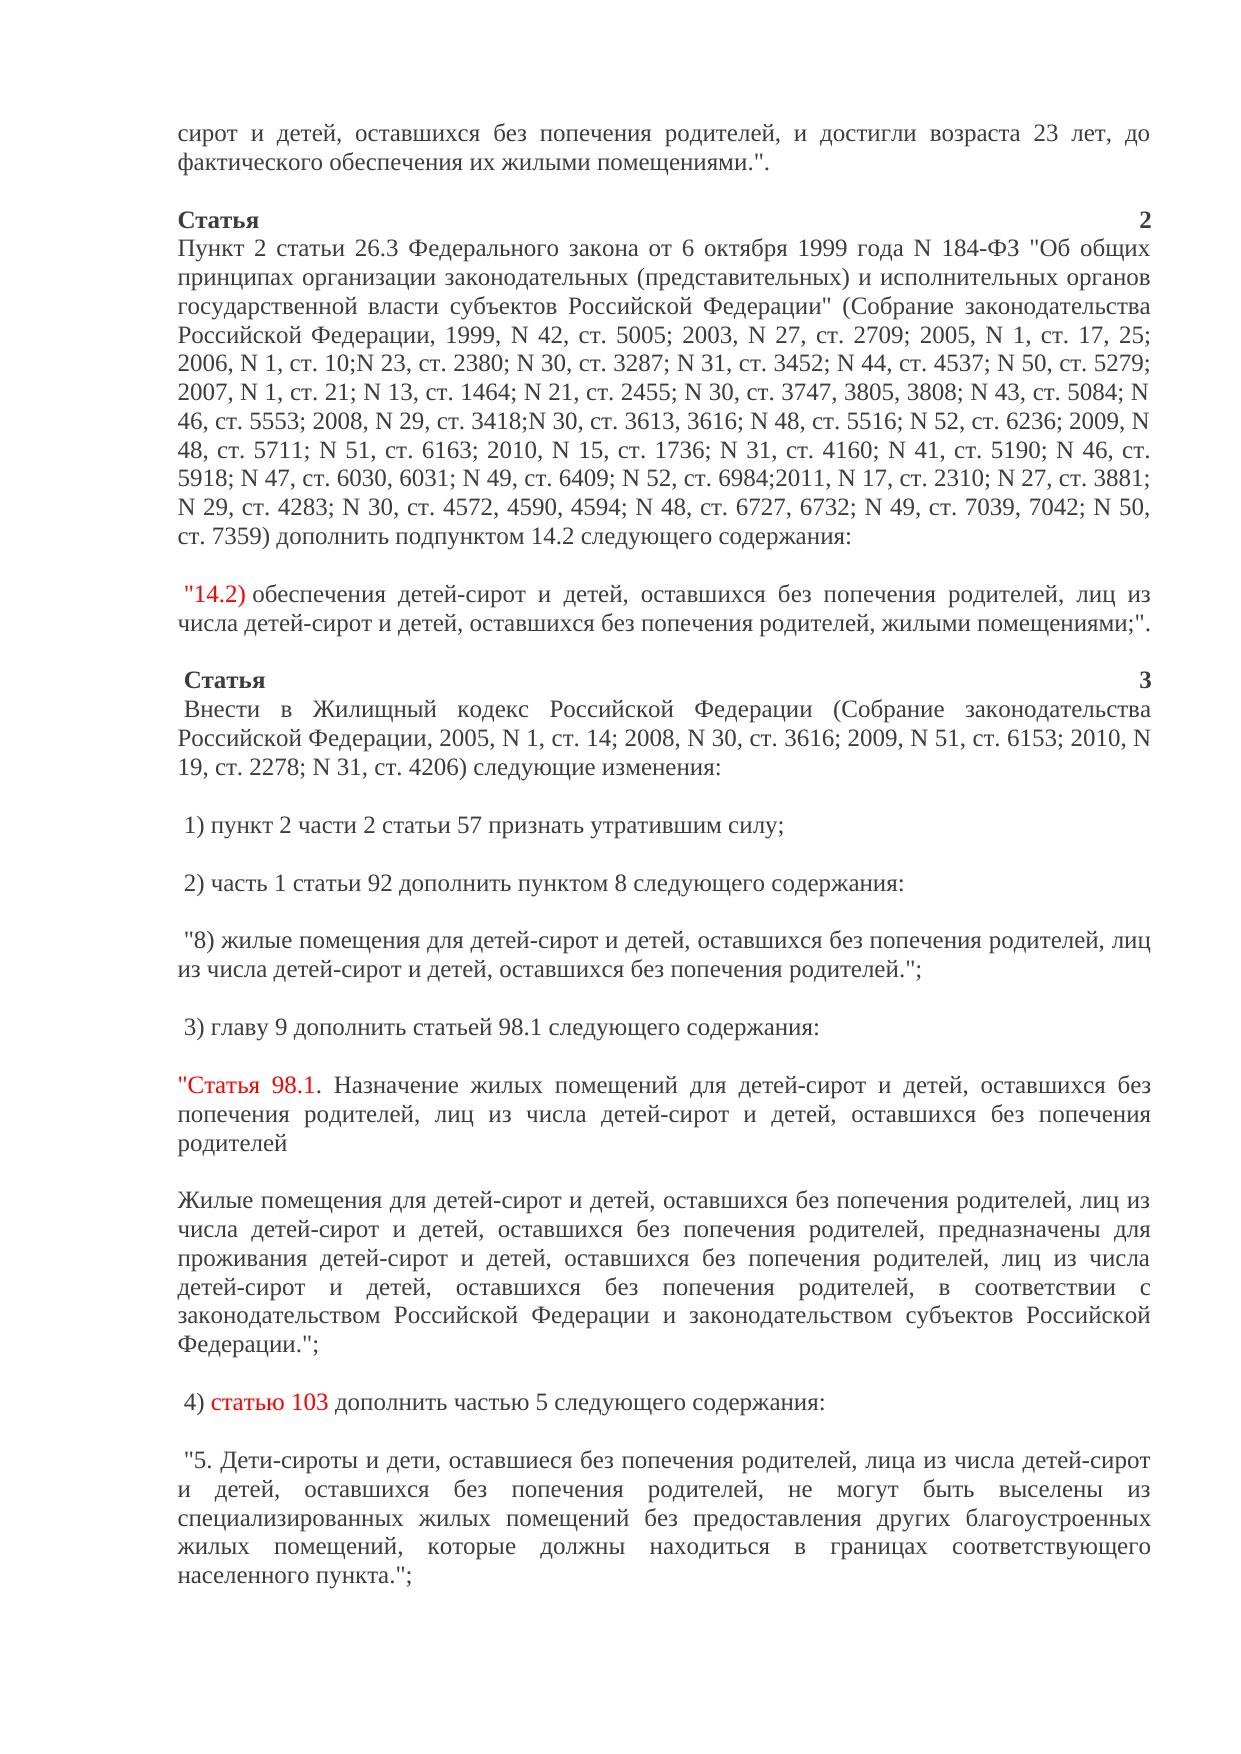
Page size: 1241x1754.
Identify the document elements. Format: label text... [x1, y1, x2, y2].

text "Статья 98.1. Назначение жилых помещений для детей-сирот и детей, оставшихся без попечения родителей, лиц из числа детей-сирот и детей, оставшихся без попечения родителей [177, 1070, 1152, 1156]
text Статья 3 Внести в Жилищный кодекс Российской Федерации (Собрание законодательства Российской Федерации, 2005, N 1, ст. 14; 2008, N 30, ст. 3616; 2009, N 51, ст. 6153; 2010, N 19, ст. 2278; N 31, ст. 4206) следующие изменения: [177, 666, 1152, 781]
text "14.2) обеспечения детей-сирот и детей, оставшихся без попечения родителей, лиц из числа детей-сирот и детей, оставшихся без попечения родителей, жилыми помещениями;". [177, 579, 1152, 636]
text Жилые помещения для детей-сирот и детей, оставшихся без попечения родителей, лиц из числа детей-сирот и детей, оставшихся без попечения родителей, предназначены для проживания детей-сирот и детей, оставшихся без попечения родителей, лиц из числа детей-сирот и детей, оставшихся без попечения родителей, в соответствии с законодательством Российской Федерации и законодательством субъектов Российской Федерации."; [177, 1186, 1152, 1358]
text 2) часть 1 статьи 92 дополнить пунктом 8 следующего содержания: [177, 868, 1152, 896]
text 4) статью 103 дополнить частью 5 следующего содержания: [177, 1387, 1152, 1416]
text Статья 2 Пункт 2 статьи 26.3 Федерального закона от 6 октября 1999 года N 184-ФЗ "Об общих принципах организации законодательных (представительных) и исполнительных органов государственной власти субъектов Российской Федерации" (Собрание законодательства Российской Федерации, 1999, N 42, ст. 5005; 2003, N 27, ст. 2709; 2005, N 1, ст. 17, 25; 2006, N 1, ст. 10;N 23, ст. 2380; N 30, ст. 3287; N 31, ст. 3452; N 44, ст. 4537; N 50, ст. 5279; 2007, N 1, ст. 21; N 13, ст. 1464; N 21, ст. 2455; N 30, ст. 3747, 3805, 3808; N 43, ст. 5084; N 46, ст. 5553; 2008, N 29, ст. 3418;N 30, ст. 3613, 3616; N 48, ст. 5516; N 52, ст. 6236; 2009, N 48, ст. 5711; N 51, ст. 6163; 2010, N 15, ст. 1736; N 31, ст. 4160; N 41, ст. 5190; N 46, ст. 5918; N 47, ст. 6030, 6031; N 49, ст. 6409; N 52, ст. 6984;2011, N 17, ст. 2310; N 27, ст. 3881; N 29, ст. 4283; N 30, ст. 4572, 4590, 4594; N 48, ст. 6727, 6732; N 49, ст. 7039, 7042; N 50, ст. 7359) дополнить подпунктом 14.2 следующего содержания: [177, 205, 1152, 550]
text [177, 118, 1152, 176]
text 1) пункт 2 части 2 статьи 57 признать утратившим силу; [177, 810, 1152, 838]
text "5. Дети-сироты и дети, оставшиеся без попечения родителей, лица из числа детей-сирот и детей, оставшихся без попечения родителей, не могут быть выселены из специализированных жилых помещений без предоставления других благоустроенных жилых помещений, которые должны находиться в границах соответствующего населенного пункта."; [177, 1445, 1152, 1589]
text 3) главу 9 дополнить статьей 98.1 следующего содержания: [177, 1012, 1152, 1041]
text "8) жилые помещения для детей-сирот и детей, оставшихся без попечения родителей, лиц из числа детей-сирот и детей, оставшихся без попечения родителей."; [177, 926, 1152, 983]
